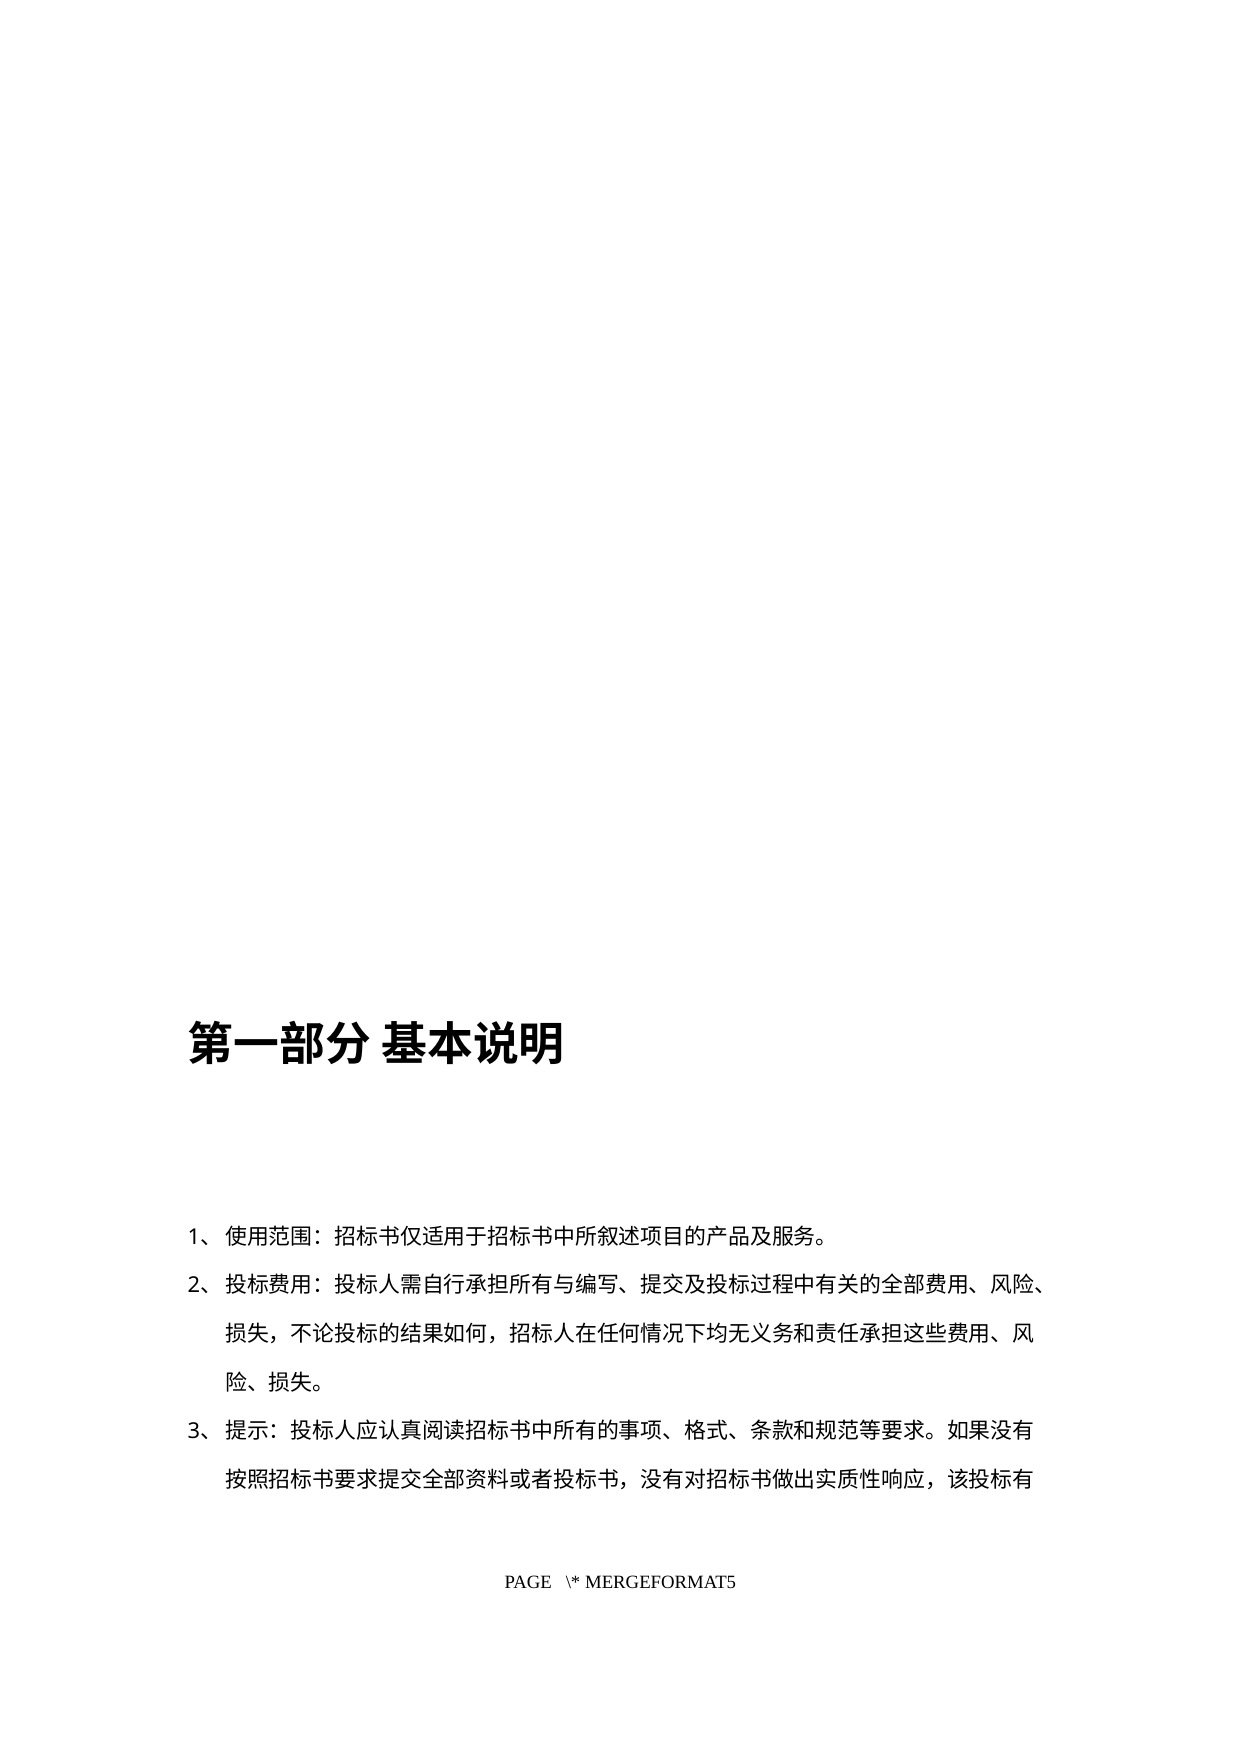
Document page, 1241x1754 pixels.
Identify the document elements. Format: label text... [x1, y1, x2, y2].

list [187, 1413, 1053, 1494]
list 使用范围：招标书仅适用于招标书中所叙述项目的产品及服务。 [187, 1219, 1053, 1251]
list 投标费用：投标人需自行承担所有与编写、提交及投标过程中有关的全部费用、风险、损失，不论投标的结果如何，招标人在任何情况下均无义务和责任承担这些费用、风险、损失。 [187, 1267, 1053, 1397]
subtitle 第一部分 基本说明 [187, 991, 1053, 1089]
